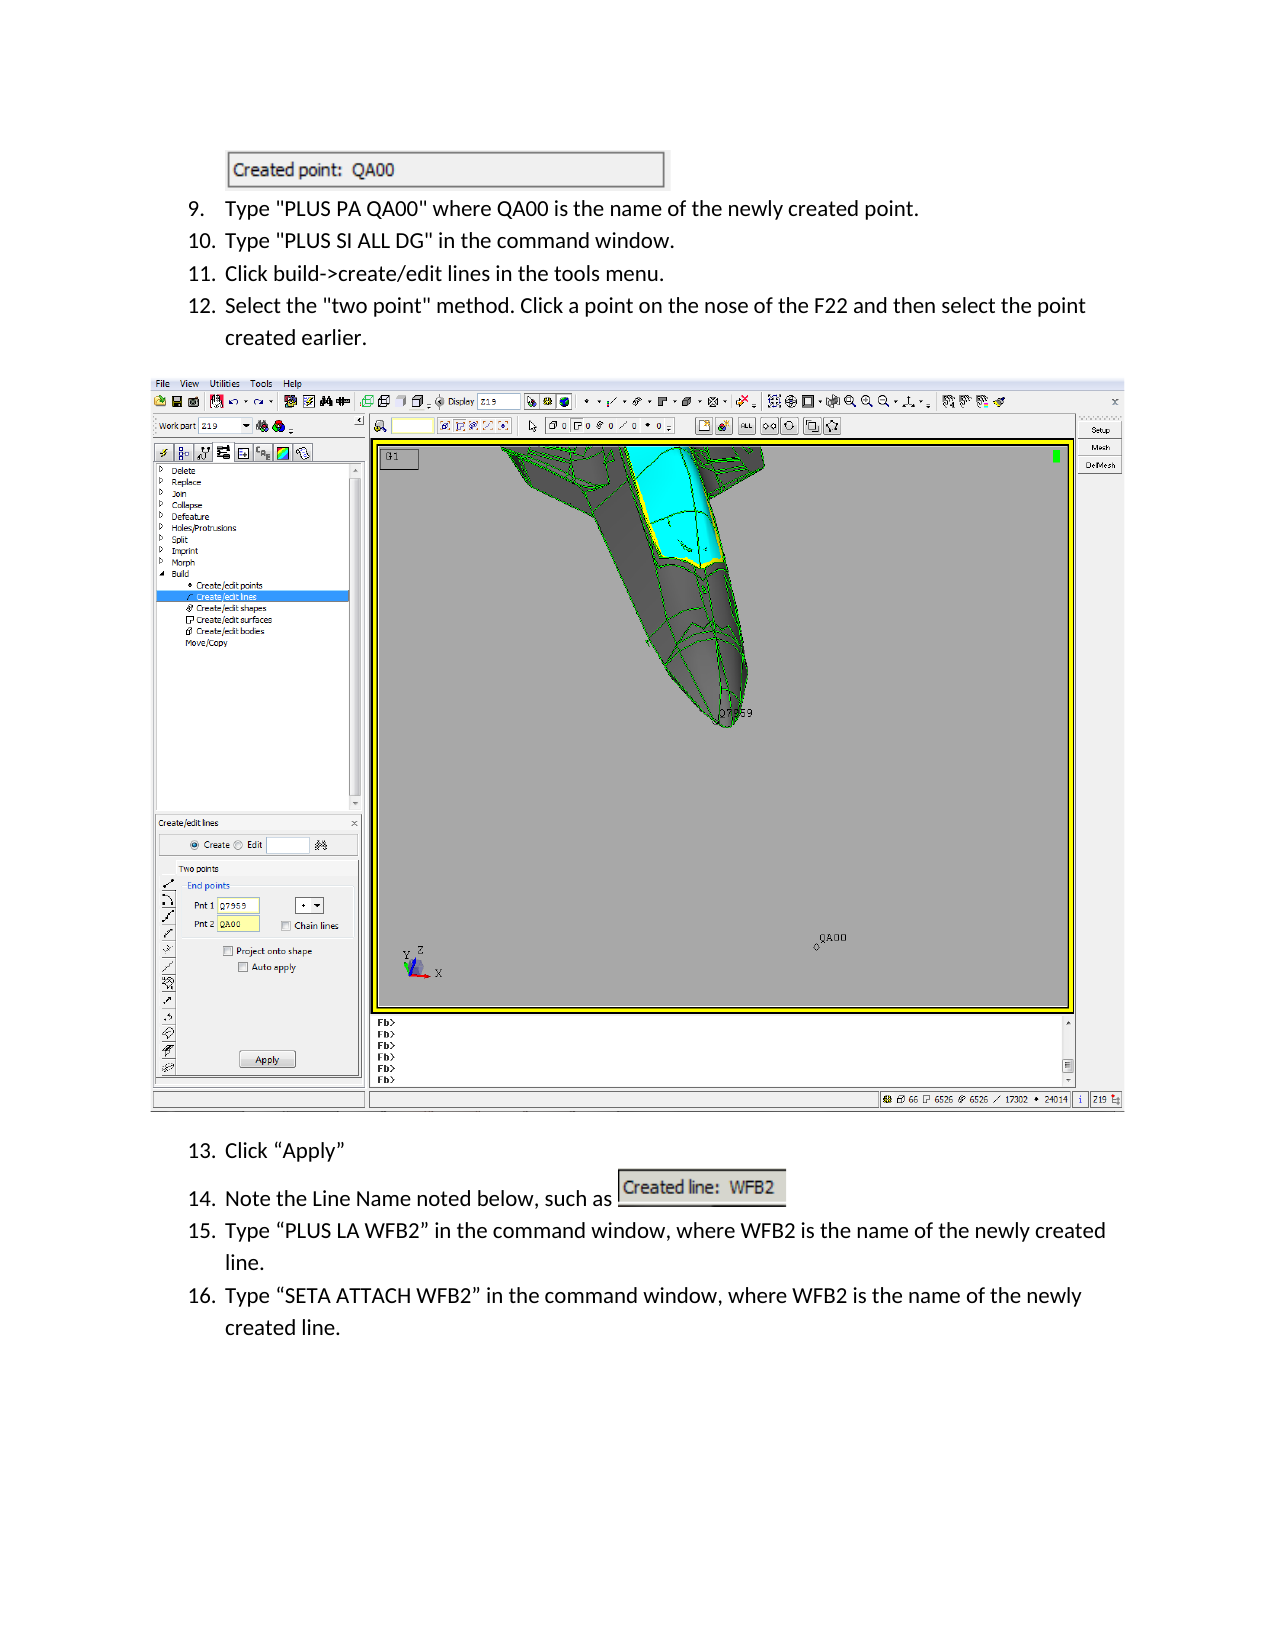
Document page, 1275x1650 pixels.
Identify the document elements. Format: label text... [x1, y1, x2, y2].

list Type “SETA ATTACH WFB2” in the command window, where WFB2 is the name of the newly created line. [187, 1281, 1125, 1341]
list Click build->create/edit lines in the tools menu. [187, 259, 1125, 287]
list Type "PLUS PA QA00" where QA00 is the name of the newly created point. [187, 194, 1125, 222]
list Click “Apply” [187, 1136, 1125, 1164]
list Select the "two point" method. Click a point on the nose of the F22 and then select the point created earlier. [187, 291, 1125, 351]
picture [225, 150, 671, 191]
list Type "PLUS SI ALL DG" in the command window. [187, 226, 1125, 254]
list Type “PLUS LA WFB2” in the command window, where WFB2 is the name of the newly created line. [187, 1216, 1125, 1277]
list Note the Line Name noted below, such as [187, 1168, 1125, 1212]
picture [618, 1168, 787, 1207]
picture [150, 376, 1125, 1112]
